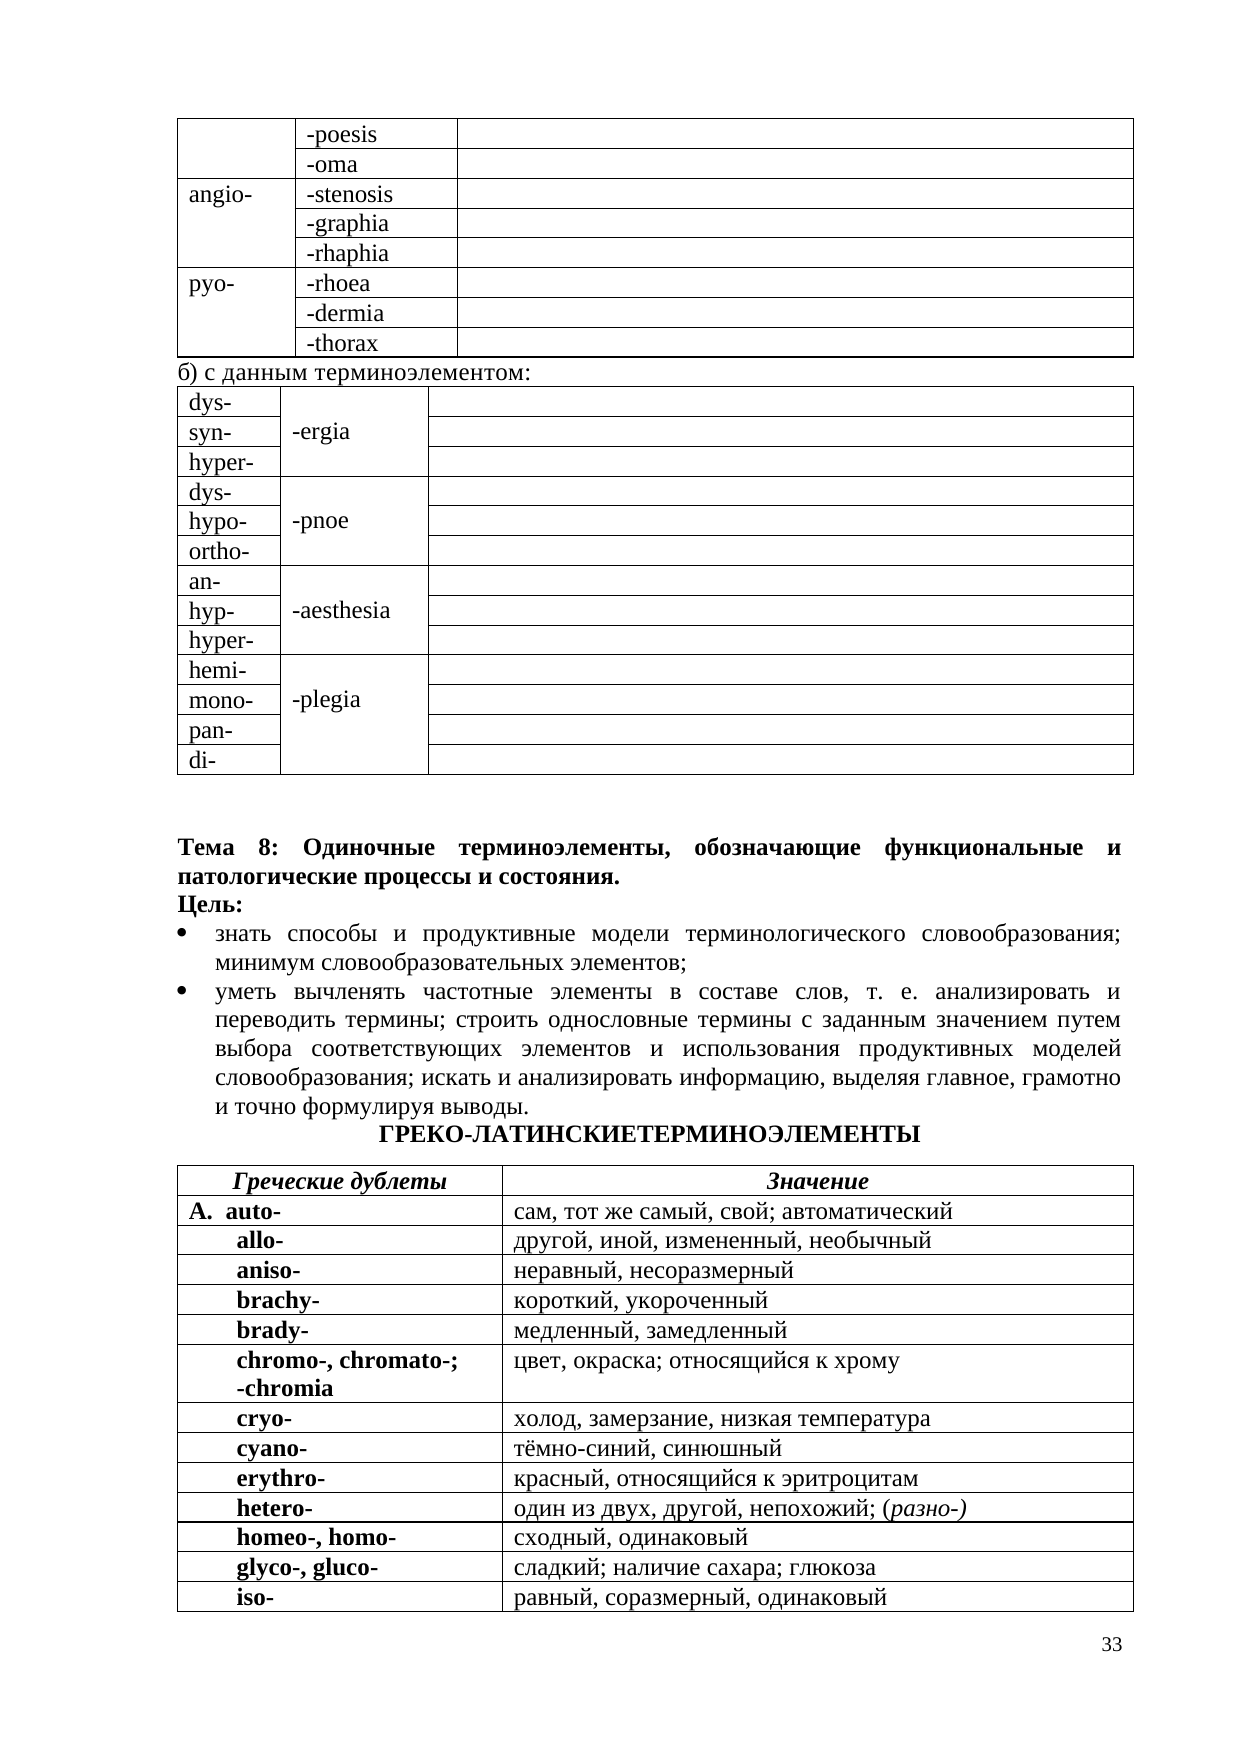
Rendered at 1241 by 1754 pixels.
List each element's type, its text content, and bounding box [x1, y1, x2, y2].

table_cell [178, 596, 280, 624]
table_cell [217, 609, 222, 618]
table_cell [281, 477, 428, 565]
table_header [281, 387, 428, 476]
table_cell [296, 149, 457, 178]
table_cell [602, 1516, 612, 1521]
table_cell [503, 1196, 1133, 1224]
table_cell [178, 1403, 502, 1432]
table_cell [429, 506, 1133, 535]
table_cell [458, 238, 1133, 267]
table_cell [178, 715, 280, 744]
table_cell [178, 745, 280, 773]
text Цель: [177, 889, 1122, 918]
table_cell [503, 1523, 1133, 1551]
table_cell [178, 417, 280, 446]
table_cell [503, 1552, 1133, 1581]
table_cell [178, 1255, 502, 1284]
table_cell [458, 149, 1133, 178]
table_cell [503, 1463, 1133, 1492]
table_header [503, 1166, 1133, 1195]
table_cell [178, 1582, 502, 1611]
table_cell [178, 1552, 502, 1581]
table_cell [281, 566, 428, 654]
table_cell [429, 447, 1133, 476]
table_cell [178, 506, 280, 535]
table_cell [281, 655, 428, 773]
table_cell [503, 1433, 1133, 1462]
text б) с данным терминоэлементом: [177, 358, 1122, 386]
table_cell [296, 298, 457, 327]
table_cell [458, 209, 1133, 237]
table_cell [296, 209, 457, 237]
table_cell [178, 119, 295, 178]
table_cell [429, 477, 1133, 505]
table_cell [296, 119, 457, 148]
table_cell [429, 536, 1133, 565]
text Тема 8: Одиночные терминоэлементы, обозначающие функциональные и патологические процессы и состояния. [177, 832, 1122, 889]
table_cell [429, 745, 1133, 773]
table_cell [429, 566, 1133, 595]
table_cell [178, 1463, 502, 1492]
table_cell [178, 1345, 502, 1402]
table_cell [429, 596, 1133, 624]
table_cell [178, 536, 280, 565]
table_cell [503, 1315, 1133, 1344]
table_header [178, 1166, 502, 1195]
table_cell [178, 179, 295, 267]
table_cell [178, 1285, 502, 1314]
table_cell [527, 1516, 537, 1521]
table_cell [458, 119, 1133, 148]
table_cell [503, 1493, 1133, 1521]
list уметь вычленять частотные элементы в составе слов, т. е. анализировать и переводить термины; строить однословные термины с заданным значением путем выбора соответствующих элементов и использования продуктивных моделей словообразования; искать и анализировать информацию, выделяя главное, грамотно и точно формулируя выводы. [177, 976, 1122, 1119]
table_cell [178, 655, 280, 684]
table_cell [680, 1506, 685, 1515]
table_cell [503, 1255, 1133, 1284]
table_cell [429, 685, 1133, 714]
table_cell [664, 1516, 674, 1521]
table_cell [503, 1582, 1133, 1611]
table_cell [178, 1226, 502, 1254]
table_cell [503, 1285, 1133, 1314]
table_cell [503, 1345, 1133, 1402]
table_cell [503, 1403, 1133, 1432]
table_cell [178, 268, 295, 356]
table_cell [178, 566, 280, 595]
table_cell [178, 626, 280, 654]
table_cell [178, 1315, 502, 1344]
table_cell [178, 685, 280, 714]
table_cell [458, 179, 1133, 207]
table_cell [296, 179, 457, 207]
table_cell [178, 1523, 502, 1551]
list знать способы и продуктивные модели терминологического словообразования; минимум словообразовательных элементов; [177, 918, 1122, 976]
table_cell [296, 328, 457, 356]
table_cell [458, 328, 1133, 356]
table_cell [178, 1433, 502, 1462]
text ГРЕКО-ЛАТИНСКИЕТЕРМИНОЭЛЕМЕНТЫ [177, 1119, 1122, 1148]
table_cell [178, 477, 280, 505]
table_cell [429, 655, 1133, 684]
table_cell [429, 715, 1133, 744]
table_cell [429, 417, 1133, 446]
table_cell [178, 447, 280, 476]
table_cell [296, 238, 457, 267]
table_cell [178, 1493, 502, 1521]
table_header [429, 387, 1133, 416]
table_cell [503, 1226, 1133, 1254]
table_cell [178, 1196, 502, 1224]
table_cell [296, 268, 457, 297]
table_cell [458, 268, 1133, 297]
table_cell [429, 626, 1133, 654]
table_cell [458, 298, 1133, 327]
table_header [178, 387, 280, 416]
